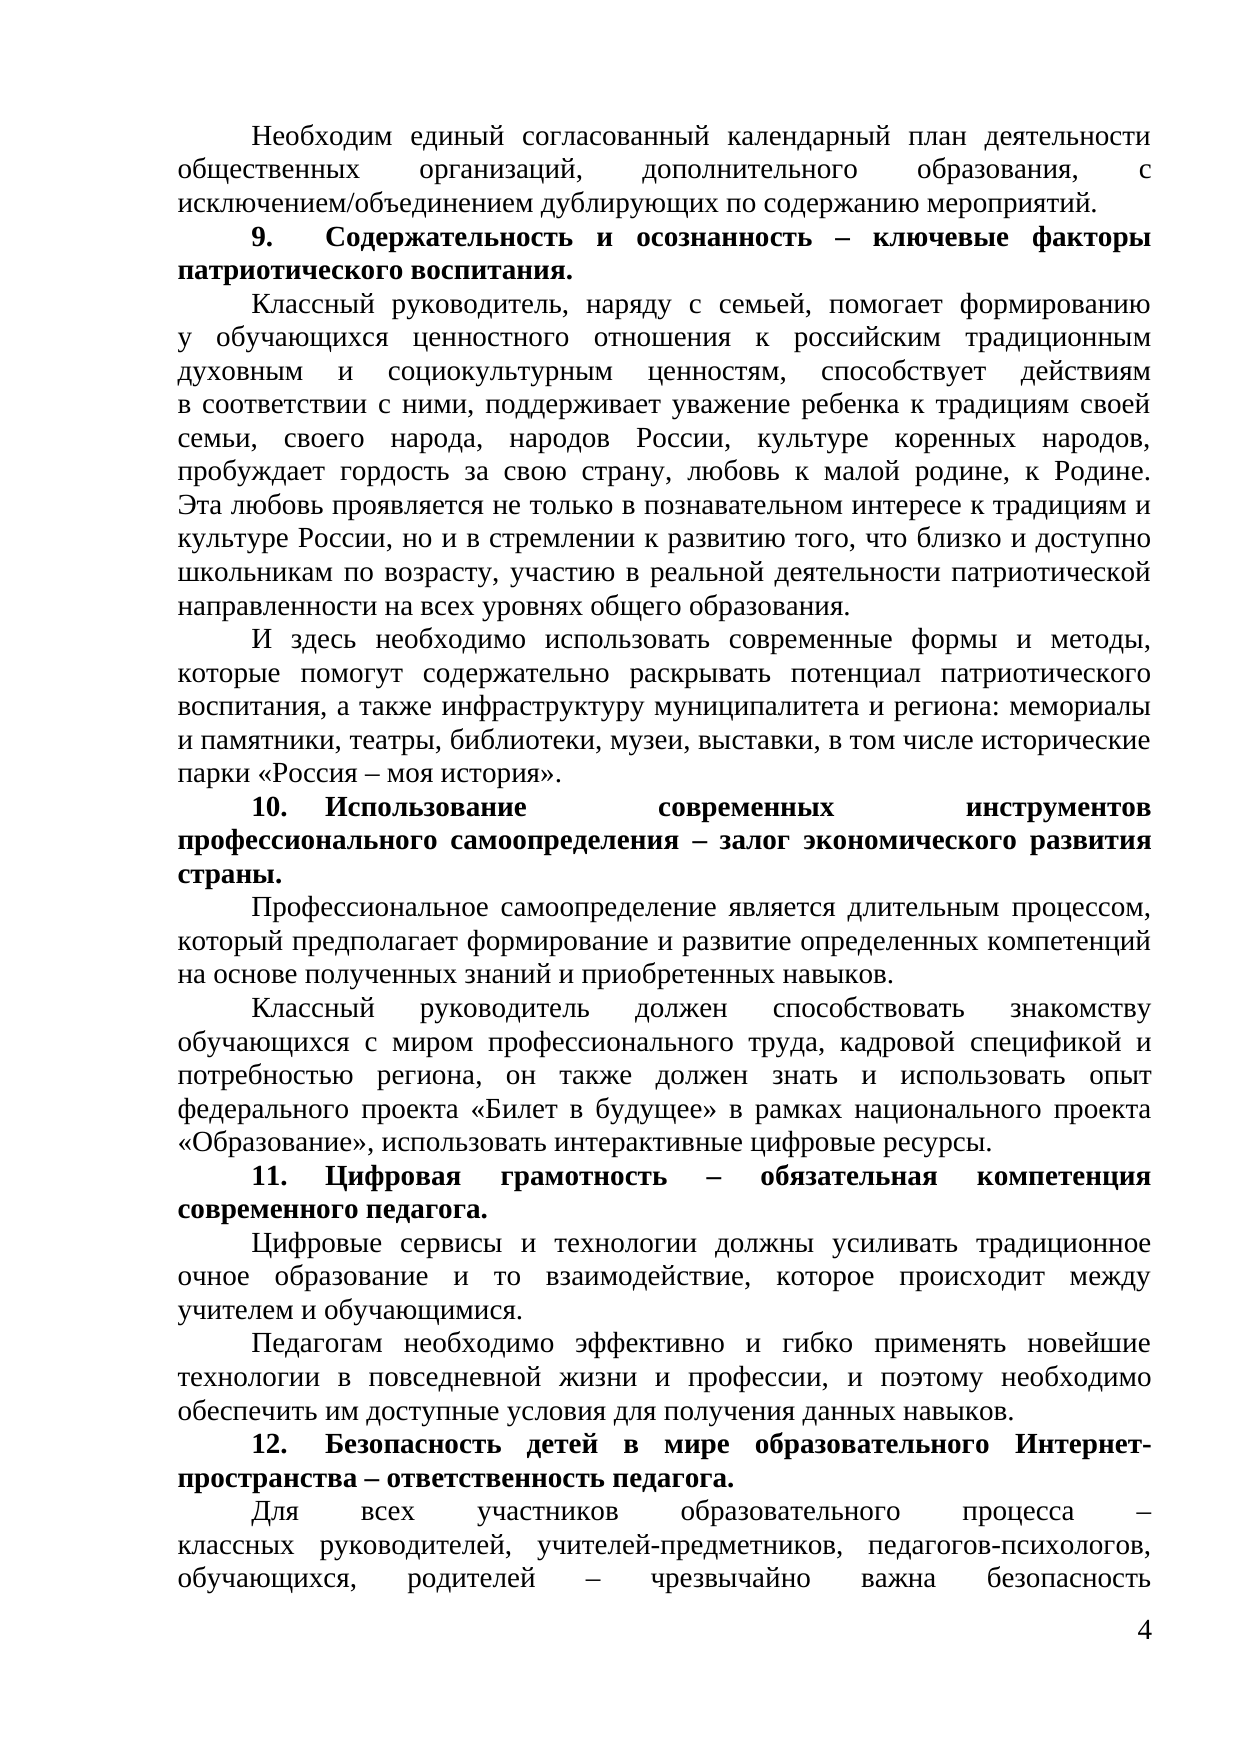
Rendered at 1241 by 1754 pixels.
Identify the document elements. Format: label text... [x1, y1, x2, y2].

list Педагогам необходимо эффективно и гибко применять новейшие технологии в повседневной жизни и профессии, и поэтому необходимо обеспечить им доступные условия для получения данных навыков. [177, 1326, 1152, 1426]
list Цифровые сервисы и технологии должны усиливать традиционное очное образование и то взаимодействие, которое происходит между учителем и обучающимися. [177, 1225, 1152, 1326]
list Использование современных инструментов профессионального самоопределения – залог экономического развития страны. [177, 789, 1152, 889]
subtitle Необходим единый согласованный календарный план деятельности общественных организаций, дополнительного образования, с исключением/объединением дублирующих по содержанию мероприятий. [177, 118, 1152, 219]
list Безопасность детей в мире образовательного Интернет-пространства – ответственность педагога. [177, 1426, 1152, 1493]
list Профессиональное самоопределение является длительным процессом, который предполагает формирование и развитие определенных компетенций на основе полученных знаний и приобретенных навыков. [177, 889, 1152, 990]
list И здесь необходимо использовать современные формы и методы, которые помогут содержательно раскрывать потенциал патриотического воспитания, а также инфраструктуру муниципалитета и региона: мемориалы и памятники, театры, библиотеки, музеи, выставки, в том числе исторические парки «Россия – моя история». [177, 621, 1152, 789]
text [177, 1493, 1152, 1594]
list Классный руководитель должен способствовать знакомству обучающихся с миром профессионального труда, кадровой спецификой и потребностью региона, он также должен знать и использовать опыт федерального проекта «Билет в будущее» в рамках национального проекта «Образование», использовать интерактивные цифровые ресурсы. [177, 990, 1152, 1158]
list Цифровая грамотность – обязательная компетенция современного педагога. [177, 1158, 1152, 1225]
text Классный руководитель, наряду с семьей, помогает формированию у обучающихся ценностного отношения к российским традиционным духовным и социокультурным ценностям, способствует действиям в соответствии с ними, поддерживает уважение ребенка к традициям своей семьи, своего народа, народов России, культуре коренных народов, пробуждает гордость за свою страну, любовь к малой родине, к Родине. Эта любовь проявляется не только в познавательном интересе к традициям и культуре России, но и в стремлении к развитию того, что близко и доступно школьникам по возрасту, участию в реальной деятельности патриотической направленности на всех уровнях общего образования. [177, 286, 1152, 621]
list Содержательность и осознанность – ключевые факторы патриотического воспитания. [177, 219, 1152, 286]
